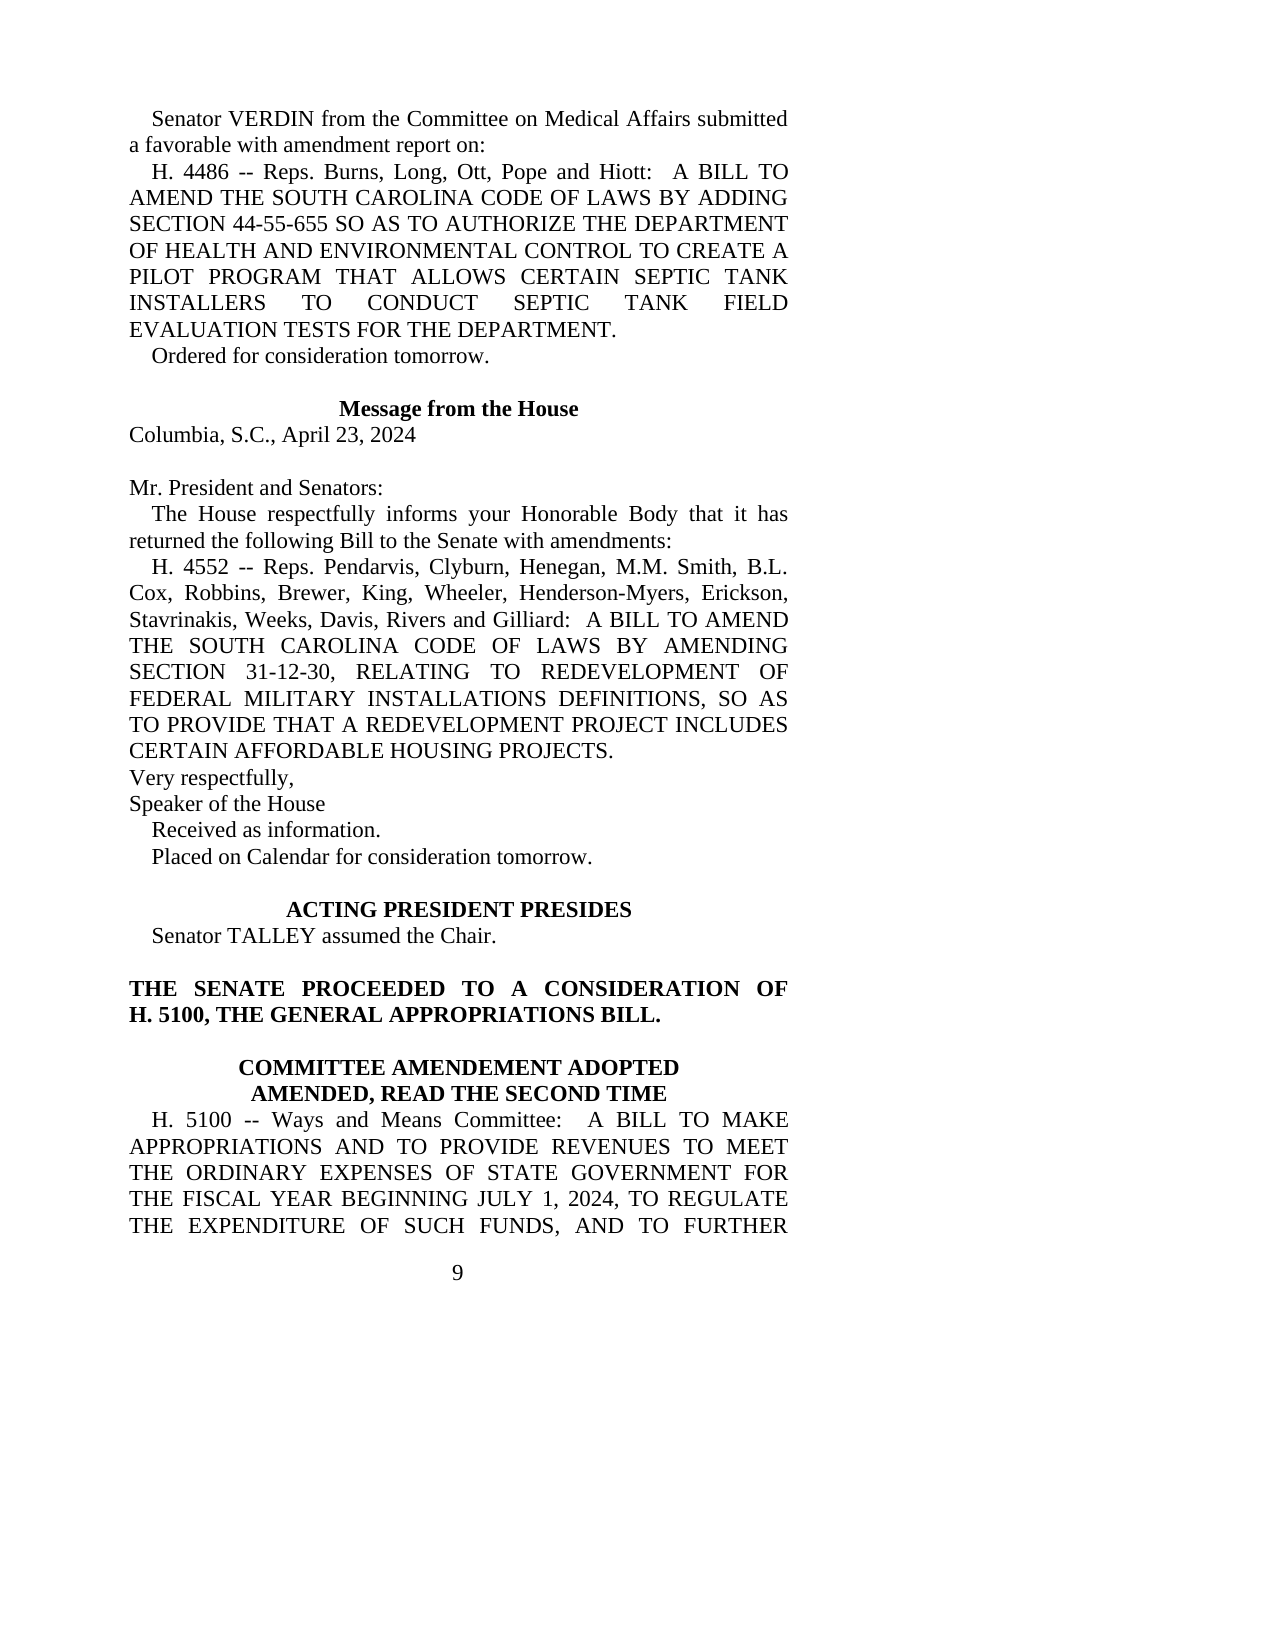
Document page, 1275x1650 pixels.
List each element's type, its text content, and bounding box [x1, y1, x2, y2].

text Very respectfully, [129, 764, 789, 790]
text The House respectfully informs your Honorable Body that it has returned the following Bill to the Senate with amendments: [129, 500, 789, 553]
text Ordered for consideration tomorrow. [129, 342, 789, 368]
text Placed on Calendar for consideration tomorrow. [129, 843, 789, 869]
text H. 4486 -- Reps. Burns, Long, Ott, Pope and Hiott: A BILL TO AMEND THE SOUTH CAROLINA CODE OF LAWS BY ADDING SECTION 44-55-655 SO AS TO AUTHORIZE THE DEPARTMENT OF HEALTH AND ENVIRONMENTAL CONTROL TO CREATE A PILOT PROGRAM THAT ALLOWS CERTAIN SEPTIC TANK INSTALLERS TO CONDUCT SEPTIC TANK FIELD EVALUATION TESTS FOR THE DEPARTMENT. [129, 158, 789, 342]
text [129, 1106, 789, 1238]
text Mr. President and Senators: [129, 474, 789, 500]
text H. 4552 -- Reps. Pendarvis, Clyburn, Henegan, M.M. Smith, B.L. Cox, Robbins, Brewer, King, Wheeler, Henderson-Myers, Erickson, Stavrinakis, Weeks, Davis, Rivers and Gilliard: A BILL TO AMEND THE SOUTH CAROLINA CODE OF LAWS BY AMENDING SECTION 31‑12‑30, RELATING TO REDEVELOPMENT OF FEDERAL MILITARY INSTALLATIONS DEFINITIONS, SO AS TO PROVIDE THAT A REDEVELOPMENT PROJECT INCLUDES CERTAIN AFFORDABLE HOUSING PROJECTS. [129, 553, 789, 764]
text COMMITTEE AMENDEMENT ADOPTED [129, 1054, 789, 1080]
text THE SENATE PROCEEDED TO A CONSIDERATION OF H. 5100, THE GENERAL APPROPRIATIONS BILL. [129, 975, 789, 1027]
text AMENDED, READ THE SECOND TIME [129, 1080, 789, 1106]
text Received as information. [129, 817, 789, 843]
text Senator VERDIN from the Committee on Medical Affairs submitted a favorable with amendment report on: [129, 105, 789, 158]
text Speaker of the House [129, 790, 789, 817]
text Senator TALLEY assumed the Chair. [129, 922, 789, 948]
text Message from the House [129, 395, 789, 421]
text ACTING PRESIDENT PRESIDES [129, 896, 789, 922]
text Columbia, S.C., April 23, 2024 [129, 421, 789, 448]
